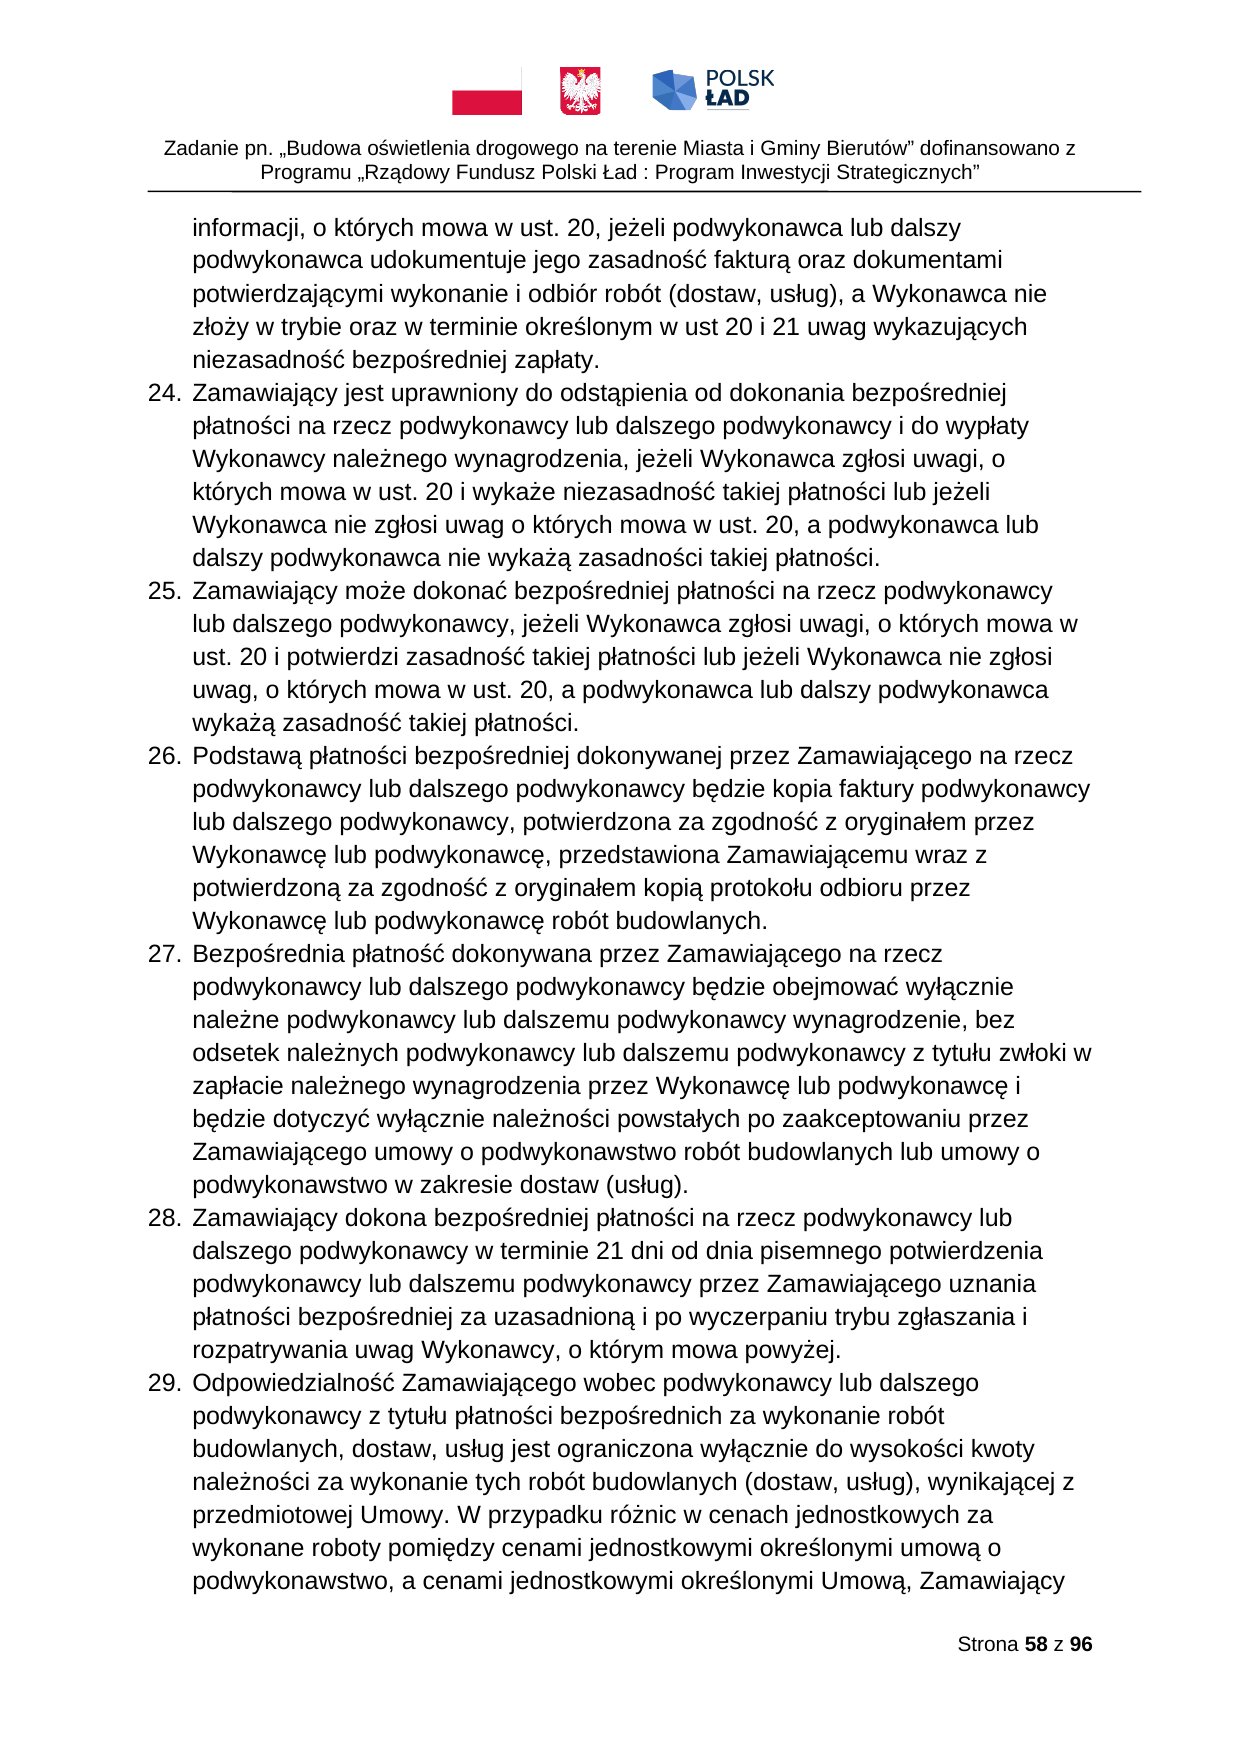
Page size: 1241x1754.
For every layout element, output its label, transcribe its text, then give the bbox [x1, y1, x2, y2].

list Zamawiający może dokonać bezpośredniej płatności na rzecz podwykonawcy lub dalszego podwykonawcy, jeżeli Wykonawca zgłosi uwagi, o których mowa w ust. 20 i potwierdzi zasadność takiej płatności lub jeżeli Wykonawca nie zgłosi uwag, o których mowa w ust. 20, a podwykonawca lub dalszy podwykonawca wykażą zasadność takiej płatności. [148, 576, 1093, 737]
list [148, 1368, 1093, 1595]
list Podstawą płatności bezpośredniej dokonywanej przez Zamawiającego na rzecz podwykonawcy lub dalszego podwykonawcy będzie kopia faktury podwykonawcy lub dalszego podwykonawcy, potwierdzona za zgodność z oryginałem przez Wykonawcę lub podwykonawcę, przedstawiona Zamawiającemu wraz z potwierdzoną za zgodność z oryginałem kopią protokołu odbioru przez Wykonawcę lub podwykonawcę robót budowlanych. [148, 741, 1093, 935]
list Zamawiający jest uprawniony do odstąpienia od dokonania bezpośredniej płatności na rzecz podwykonawcy lub dalszego podwykonawcy i do wypłaty Wykonawcy należnego wynagrodzenia, jeżeli Wykonawca zgłosi uwagi, o których mowa w ust. 20 i wykaże niezasadność takiej płatności lub jeżeli Wykonawca nie zgłosi uwag o których mowa w ust. 20, a podwykonawca lub dalszy podwykonawca nie wykażą zasadności takiej płatności. [148, 378, 1093, 571]
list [148, 212, 1093, 373]
picture [652, 69, 774, 111]
list Zamawiający dokona bezpośredniej płatności na rzecz podwykonawcy lub dalszego podwykonawcy w terminie 21 dni od dnia pisemnego potwierdzenia podwykonawcy lub dalszemu podwykonawcy przez Zamawiającego uznania płatności bezpośredniej za uzasadnioną i po wyczerpaniu trybu zgłaszania i rozpatrywania uwag Wykonawcy, o którym mowa powyżej. [148, 1203, 1093, 1364]
picture [450, 67, 600, 114]
list Bezpośrednia płatność dokonywana przez Zamawiającego na rzecz podwykonawcy lub dalszego podwykonawcy będzie obejmować wyłącznie należne podwykonawcy lub dalszemu podwykonawcy wynagrodzenie, bez odsetek należnych podwykonawcy lub dalszemu podwykonawcy z tytułu zwłoki w zapłacie należnego wynagrodzenia przez Wykonawcę lub podwykonawcę i będzie dotyczyć wyłącznie należności powstałych po zaakceptowaniu przez Zamawiającego umowy o podwykonawstwo robót budowlanych lub umowy o podwykonawstwo w zakresie dostaw (usług). [148, 939, 1093, 1199]
